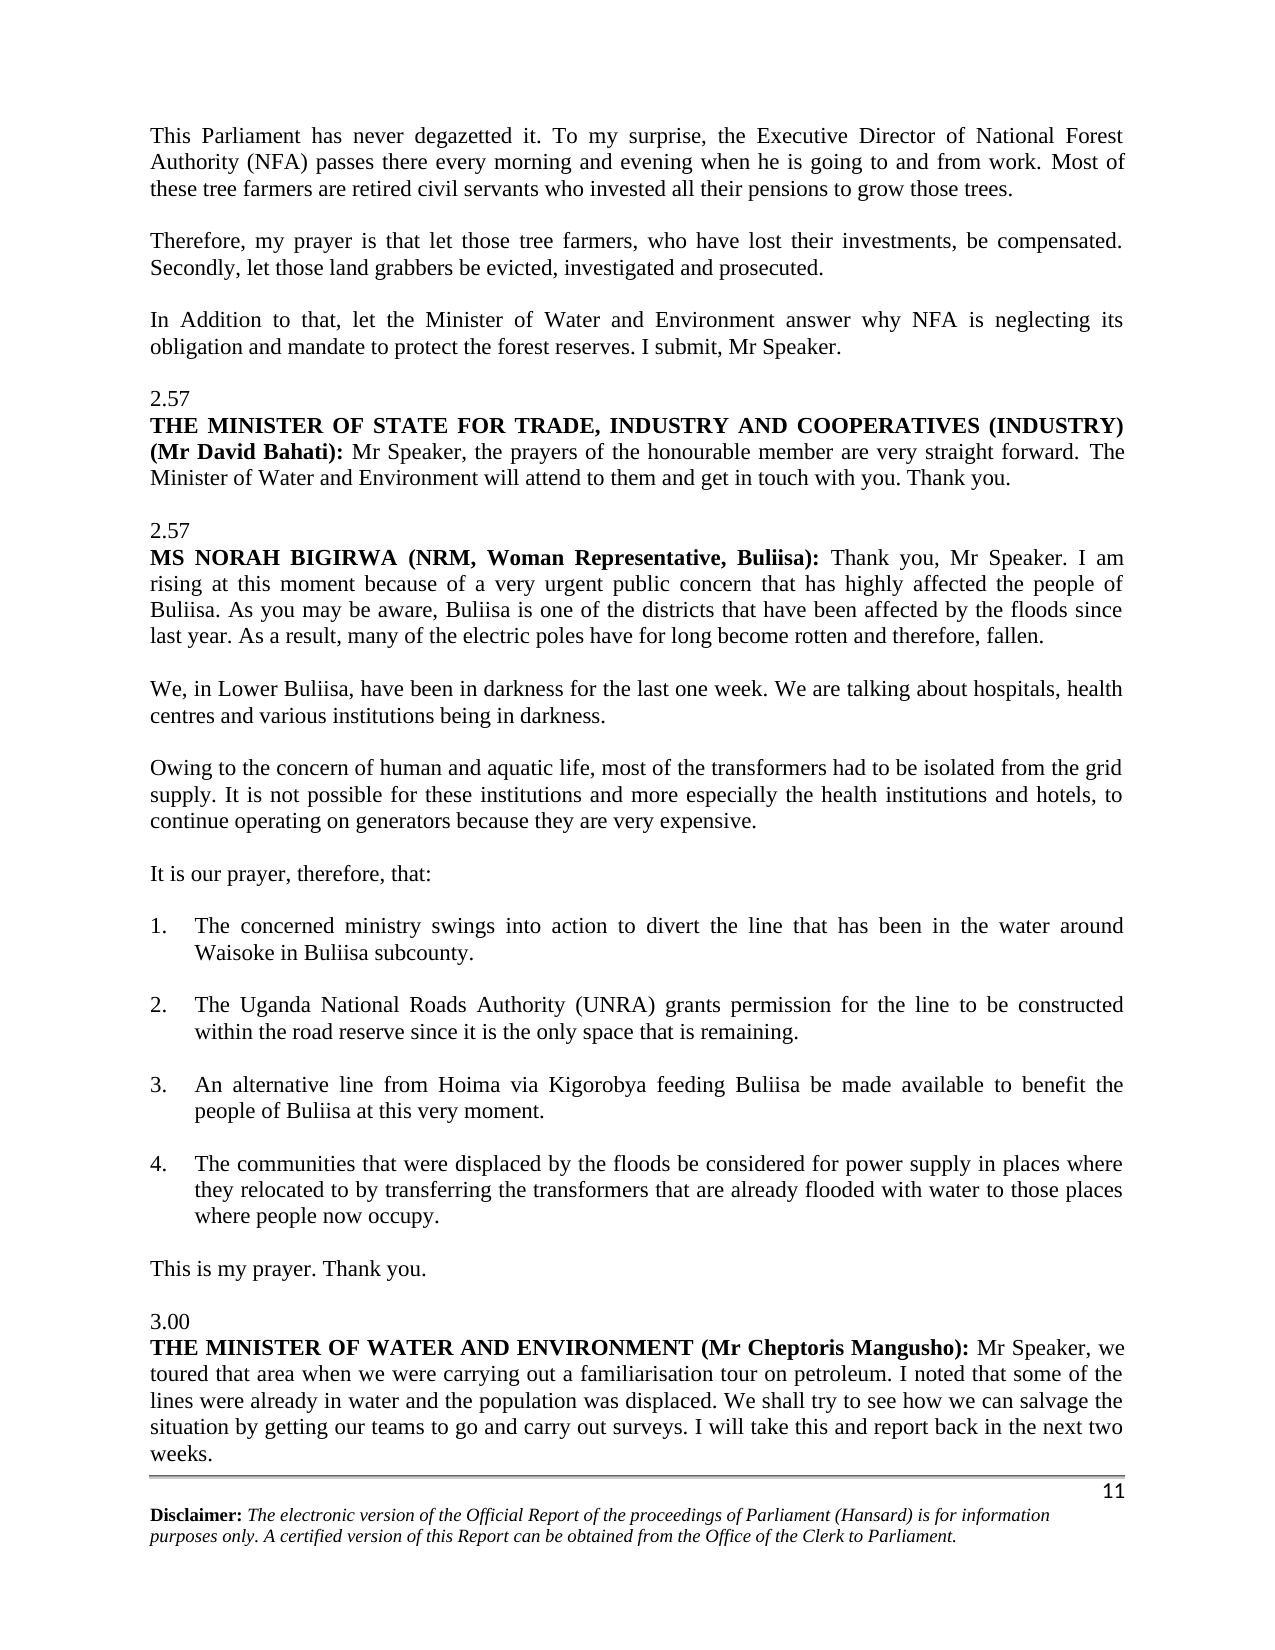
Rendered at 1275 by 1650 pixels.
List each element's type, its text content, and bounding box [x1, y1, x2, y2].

list The Uganda National Roads Authority (UNRA) grants permission for the line to be constructed within the road reserve since it is the only space that is remaining. [150, 992, 1125, 1044]
list The communities that were displaced by the floods be considered for power supply in places where they relocated to by transferring the transformers that are already flooded with water to those places where people now occupy. [150, 1150, 1125, 1229]
text This Parliament has never degazetted it. To my surprise, the Executive Director of National Forest Authority (NFA) passes there every morning and evening when he is going to and from work. Most of these tree farmers are retired civil servants who invested all their pensions to grow those trees. [150, 122, 1125, 201]
text This is my prayer. Thank you. [150, 1255, 1125, 1281]
list The concerned ministry swings into action to divert the line that has been in the water around Waisoke in Buliisa subcounty. [150, 912, 1125, 965]
text The minister of water and environment (Mr Cheptoris Mangusho): Mr Speaker, we toured that area when we were carrying out a familiarisation tour on petroleum. I noted that some of the lines were already in water and the population was displaced. We shall try to see how we can salvage the situation by getting our teams to go and carry out surveys. I will take this and report back in the next two weeks. [150, 1334, 1125, 1466]
text THE MINISTER OF STATE FOR TRADE, INDUSTRY AND COOPERATIVES (INDUSTRY) (Mr David Bahati): Mr Speaker, the prayers of the honourable member are very straight forward. The Minister of Water and Environment will attend to them and get in touch with you. Thank you. [150, 412, 1125, 491]
text Owing to the concern of human and aquatic life, most of the transformers had to be isolated from the grid supply. It is not possible for these institutions and more especially the health institutions and hotels, to continue operating on generators because they are very expensive. [150, 754, 1125, 833]
text Therefore, my prayer is that let those tree farmers, who have lost their investments, be compensated. Secondly, let those land grabbers be evicted, investigated and prosecuted. [150, 227, 1125, 280]
text It is our prayer, therefore, that: [150, 860, 1125, 886]
text 2.57 [150, 517, 1125, 543]
text Ms norah bigirwa (NRM, Woman Representative, Buliisa): Thank you, Mr Speaker. I am rising at this moment because of a very urgent public concern that has highly affected the people of Buliisa. As you may be aware, Buliisa is one of the districts that have been affected by the floods since last year. As a result, many of the electric poles have for long become rotten and therefore, fallen. [150, 543, 1125, 649]
picture [149, 1475, 1125, 1479]
text 2.57 [150, 385, 1125, 412]
text 3.00 [150, 1308, 1125, 1334]
text We, in Lower Buliisa, have been in darkness for the last one week. We are talking about hospitals, health centres and various institutions being in darkness. [150, 675, 1125, 728]
list An alternative line from Hoima via Kigorobya feeding Buliisa be made available to benefit the people of Buliisa at this very moment. [150, 1071, 1125, 1123]
text In Addition to that, let the Minister of Water and Environment answer why NFA is neglecting its obligation and mandate to protect the forest reserves. I submit, Mr Speaker. [150, 306, 1125, 359]
